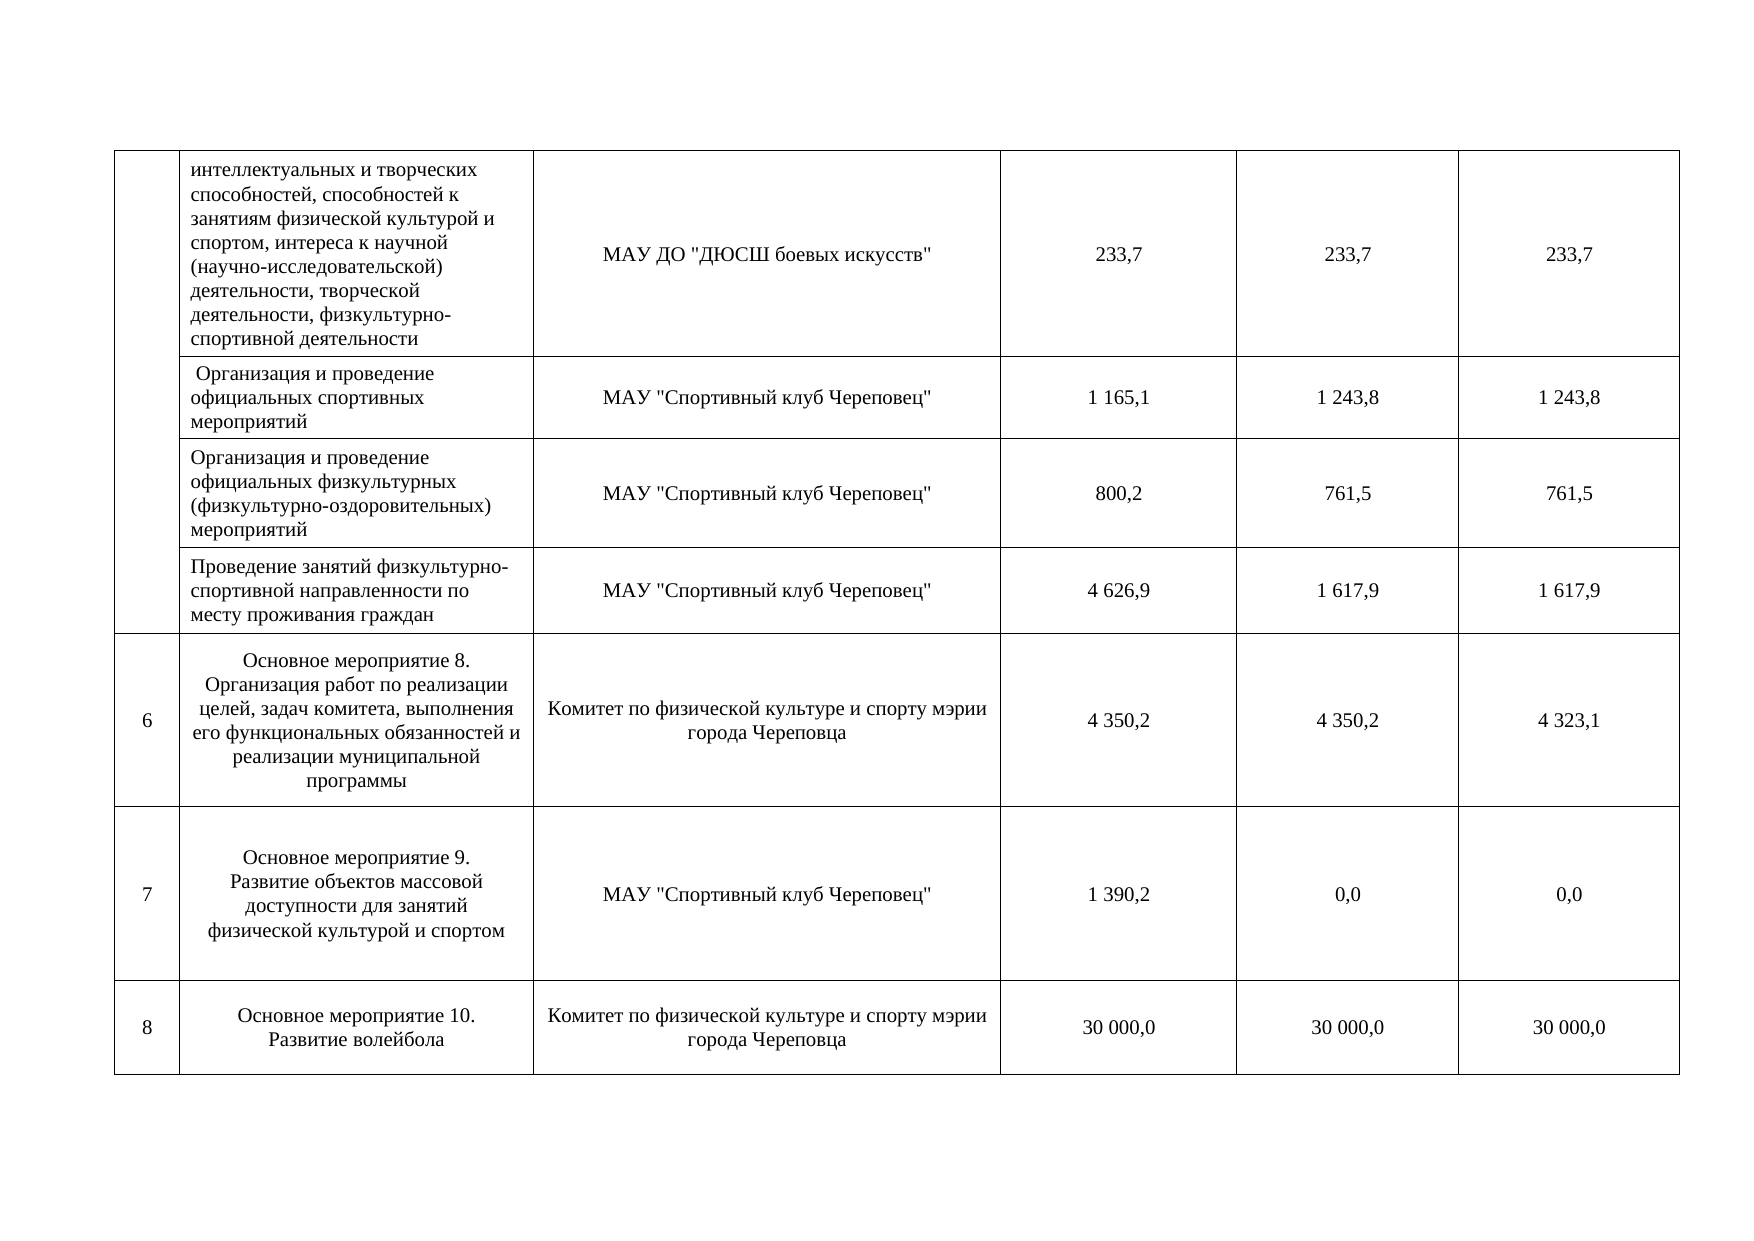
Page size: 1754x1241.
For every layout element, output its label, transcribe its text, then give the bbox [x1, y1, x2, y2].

table_cell 233,7 [1001, 151, 1236, 356]
table_cell 30 000,0 [1001, 981, 1236, 1073]
table_cell Проведение занятий физкультурно-спортивной направленности по месту проживания граждан [180, 548, 533, 633]
table_cell 4 626,9 [1001, 548, 1236, 633]
table_cell 233,7 [1459, 151, 1679, 356]
table_cell 1 243,8 [1237, 357, 1458, 437]
table_cell 761,5 [1237, 439, 1458, 547]
table_cell 1 165,1 [1001, 357, 1236, 437]
table_cell 6 [115, 634, 179, 806]
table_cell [180, 151, 533, 356]
table_cell 30 000,0 [1237, 981, 1458, 1073]
table_cell МАУ "Спортивный клуб Череповец" [534, 548, 1000, 633]
table_cell Основное мероприятие 9. Развитие объектов массовой доступности для занятий физической культурой и спортом [180, 807, 533, 980]
table_cell 4 350,2 [1237, 634, 1458, 806]
table_cell Организация и проведение официальных спортивных мероприятий [180, 357, 533, 437]
table_cell Основное мероприятие 10. Развитие волейбола [180, 981, 533, 1073]
table_cell 761,5 [1459, 439, 1679, 547]
table_cell МАУ "Спортивный клуб Череповец" [534, 439, 1000, 547]
table_cell 7 [115, 807, 179, 980]
table_cell МАУ "Спортивный клуб Череповец" [534, 807, 1000, 980]
table_cell Комитет по физической культуре и спорту мэрии города Череповца [534, 634, 1000, 806]
table_cell 8 [115, 981, 179, 1073]
table_cell 233,7 [1237, 151, 1458, 356]
table_cell Комитет по физической культуре и спорту мэрии города Череповца [534, 981, 1000, 1073]
table_cell Организация и проведение официальных физкультурных (физкультурно-оздоровительных) мероприятий [180, 439, 533, 547]
table_cell 1 617,9 [1237, 548, 1458, 633]
table_cell Основное мероприятие 8. Организация работ по реализации целей, задач комитета, выполнения его функциональных обязанностей и реализации муниципальной программы [180, 634, 533, 806]
table_cell МАУ ДО "ДЮСШ боевых искусств" [534, 151, 1000, 356]
table_cell 4 323,1 [1459, 634, 1679, 806]
table_cell 0,0 [1459, 807, 1679, 980]
table_cell 1 243,8 [1459, 357, 1679, 437]
table_cell 800,2 [1001, 439, 1236, 547]
table_cell 1 390,2 [1001, 807, 1236, 980]
table_cell МАУ "Спортивный клуб Череповец" [534, 357, 1000, 437]
table_cell 0,0 [1237, 807, 1458, 980]
table_cell 4 350,2 [1001, 634, 1236, 806]
table_cell 1 617,9 [1459, 548, 1679, 633]
table_cell 30 000,0 [1459, 981, 1679, 1073]
